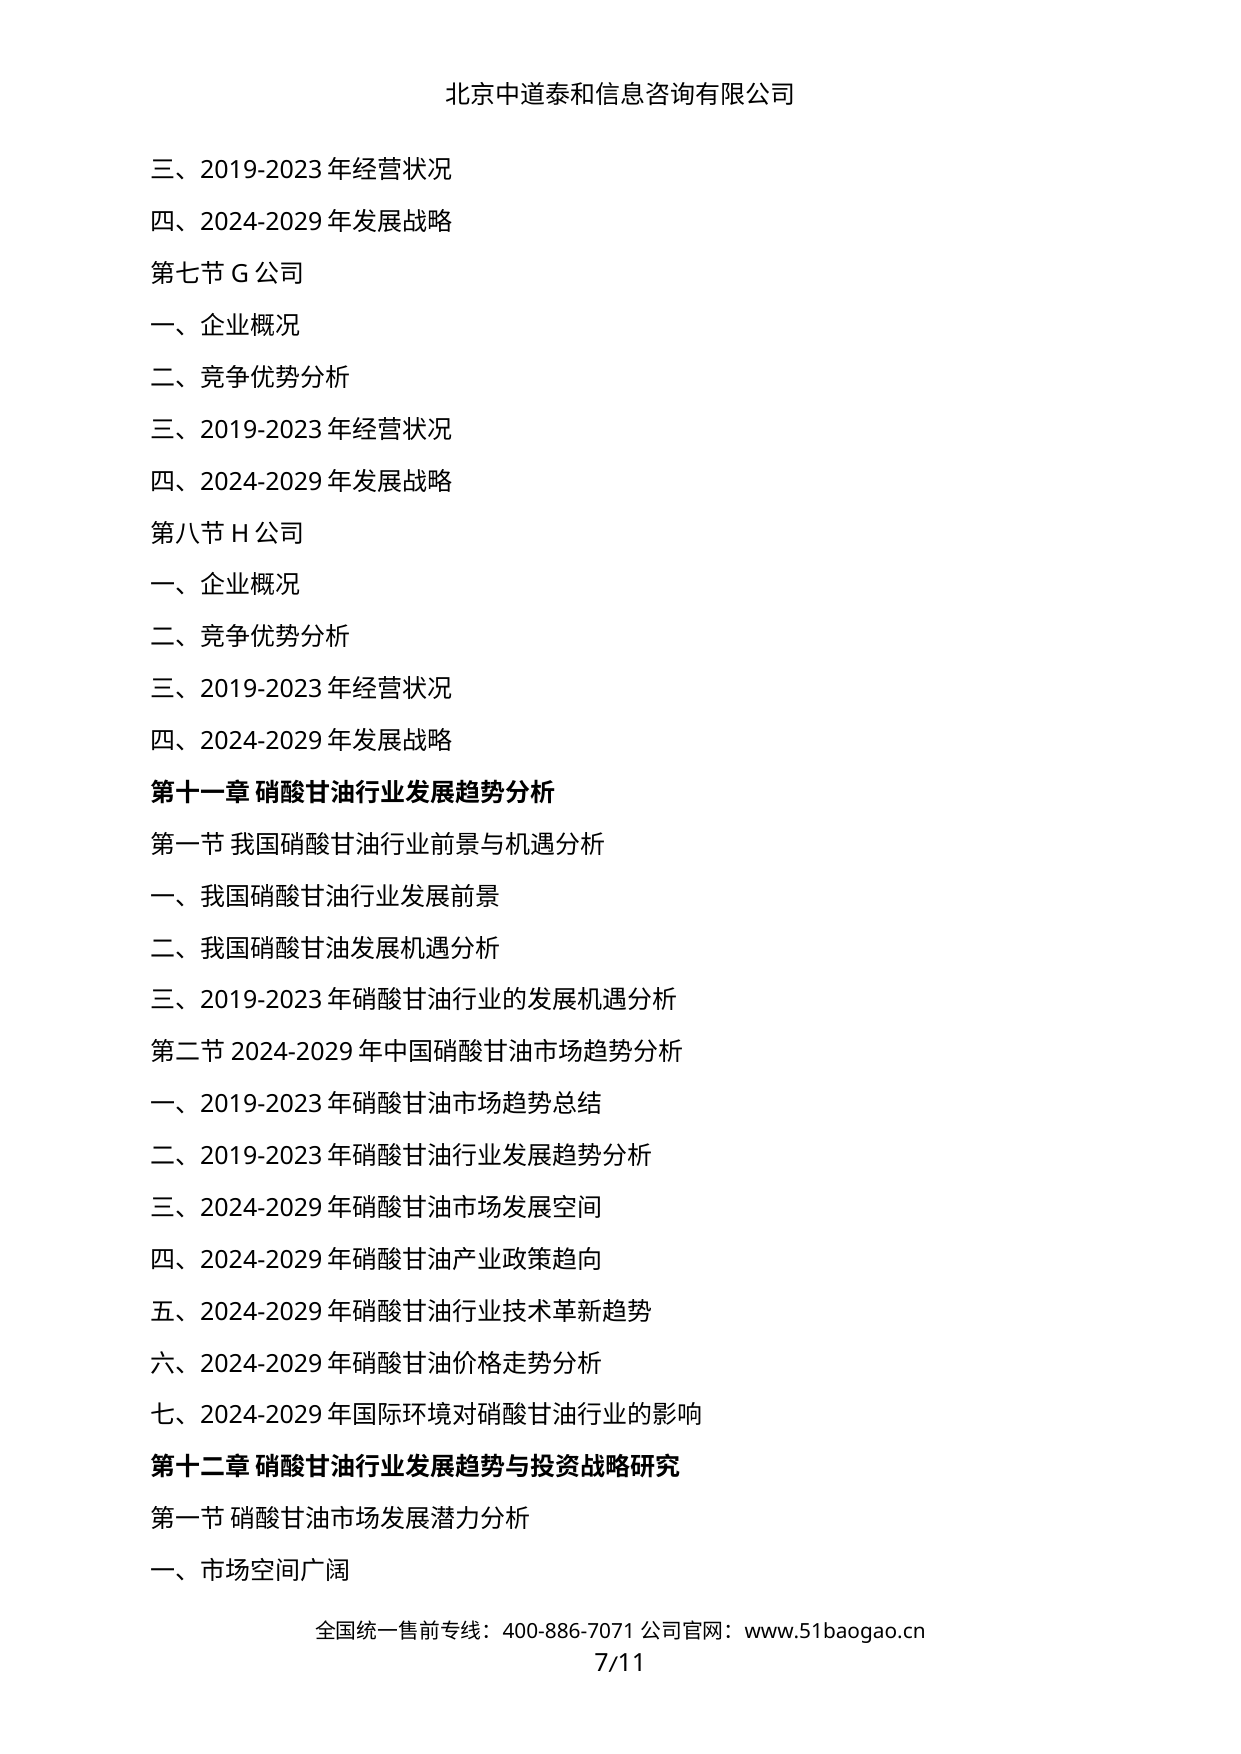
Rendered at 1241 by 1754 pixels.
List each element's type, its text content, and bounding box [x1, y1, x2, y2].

text 一、我国硝酸甘油行业发展前景 [150, 876, 1090, 912]
text 一、企业概况 [150, 565, 1090, 601]
text 二、我国硝酸甘油发展机遇分析 [150, 928, 1090, 964]
text 四、2024-2029年硝酸甘油产业政策趋向 [150, 1239, 1090, 1276]
text 第一节 硝酸甘油市场发展潜力分析 [150, 1499, 1090, 1535]
text 三、2019-2023年硝酸甘油行业的发展机遇分析 [150, 980, 1090, 1016]
text 第一节 我国硝酸甘油行业前景与机遇分析 [150, 824, 1090, 861]
text 二、竞争优势分析 [150, 357, 1090, 394]
text 第二节 2024-2029年中国硝酸甘油市场趋势分析 [150, 1032, 1090, 1068]
text 第十二章 硝酸甘油行业发展趋势与投资战略研究 [150, 1447, 1090, 1483]
text 一、企业概况 [150, 306, 1090, 342]
text 二、竞争优势分析 [150, 617, 1090, 653]
text 第十一章 硝酸甘油行业发展趋势分析 [150, 772, 1090, 809]
text 四、2024-2029年发展战略 [150, 202, 1090, 238]
text 一、2019-2023年硝酸甘油市场趋势总结 [150, 1084, 1090, 1120]
text 六、2024-2029年硝酸甘油价格走势分析 [150, 1343, 1090, 1379]
text 三、2024-2029年硝酸甘油市场发展空间 [150, 1187, 1090, 1224]
text 第七节 G公司 [150, 254, 1090, 290]
text 三、2019-2023年经营状况 [150, 150, 1090, 186]
text 五、2024-2029年硝酸甘油行业技术革新趋势 [150, 1291, 1090, 1327]
text 二、2019-2023年硝酸甘油行业发展趋势分析 [150, 1136, 1090, 1172]
text 四、2024-2029年发展战略 [150, 721, 1090, 757]
text 第八节 H公司 [150, 513, 1090, 549]
text 一、市场空间广阔 [150, 1551, 1090, 1587]
text 三、2019-2023年经营状况 [150, 669, 1090, 705]
text 四、2024-2029年发展战略 [150, 461, 1090, 497]
text 七、2024-2029年国际环境对硝酸甘油行业的影响 [150, 1395, 1090, 1431]
text 三、2019-2023年经营状况 [150, 409, 1090, 446]
